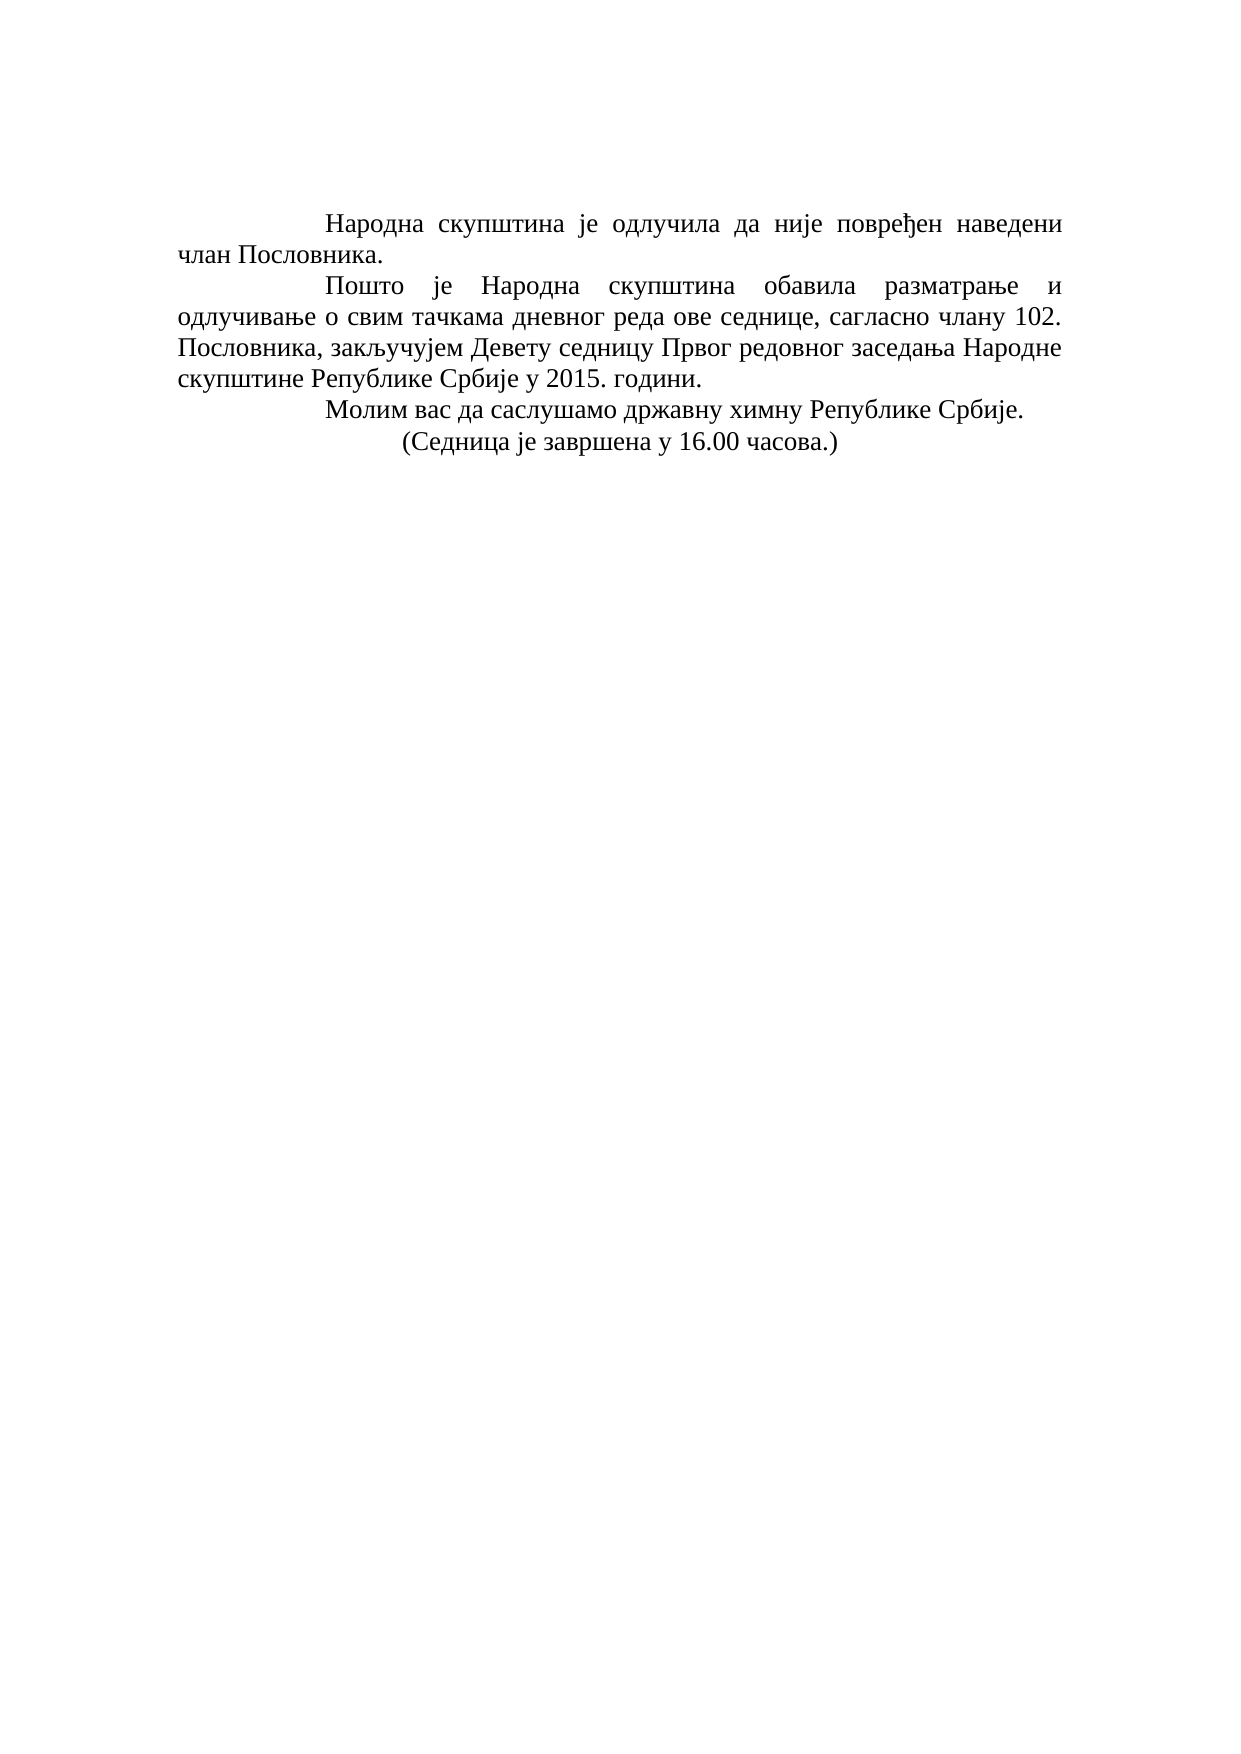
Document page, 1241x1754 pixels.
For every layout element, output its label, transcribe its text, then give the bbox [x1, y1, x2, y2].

text (Седница је завршена у 16.00 часова.) [177, 425, 1063, 456]
text Пошто је Народна скупштина обавила разматрање и одлучивање о свим тачкама дневног реда ове седнице, сагласно члану 102. Пословника, закључујем Девету седницу Првог редовног заседања Народне скупштине Републике Србије у 2015. години. [177, 269, 1063, 394]
text Молим вас да саслушамо државну химну Републике Србије. [177, 394, 1063, 425]
text Народна скупштина је одлучила да није повређен наведени члан Пословника. [177, 207, 1063, 269]
